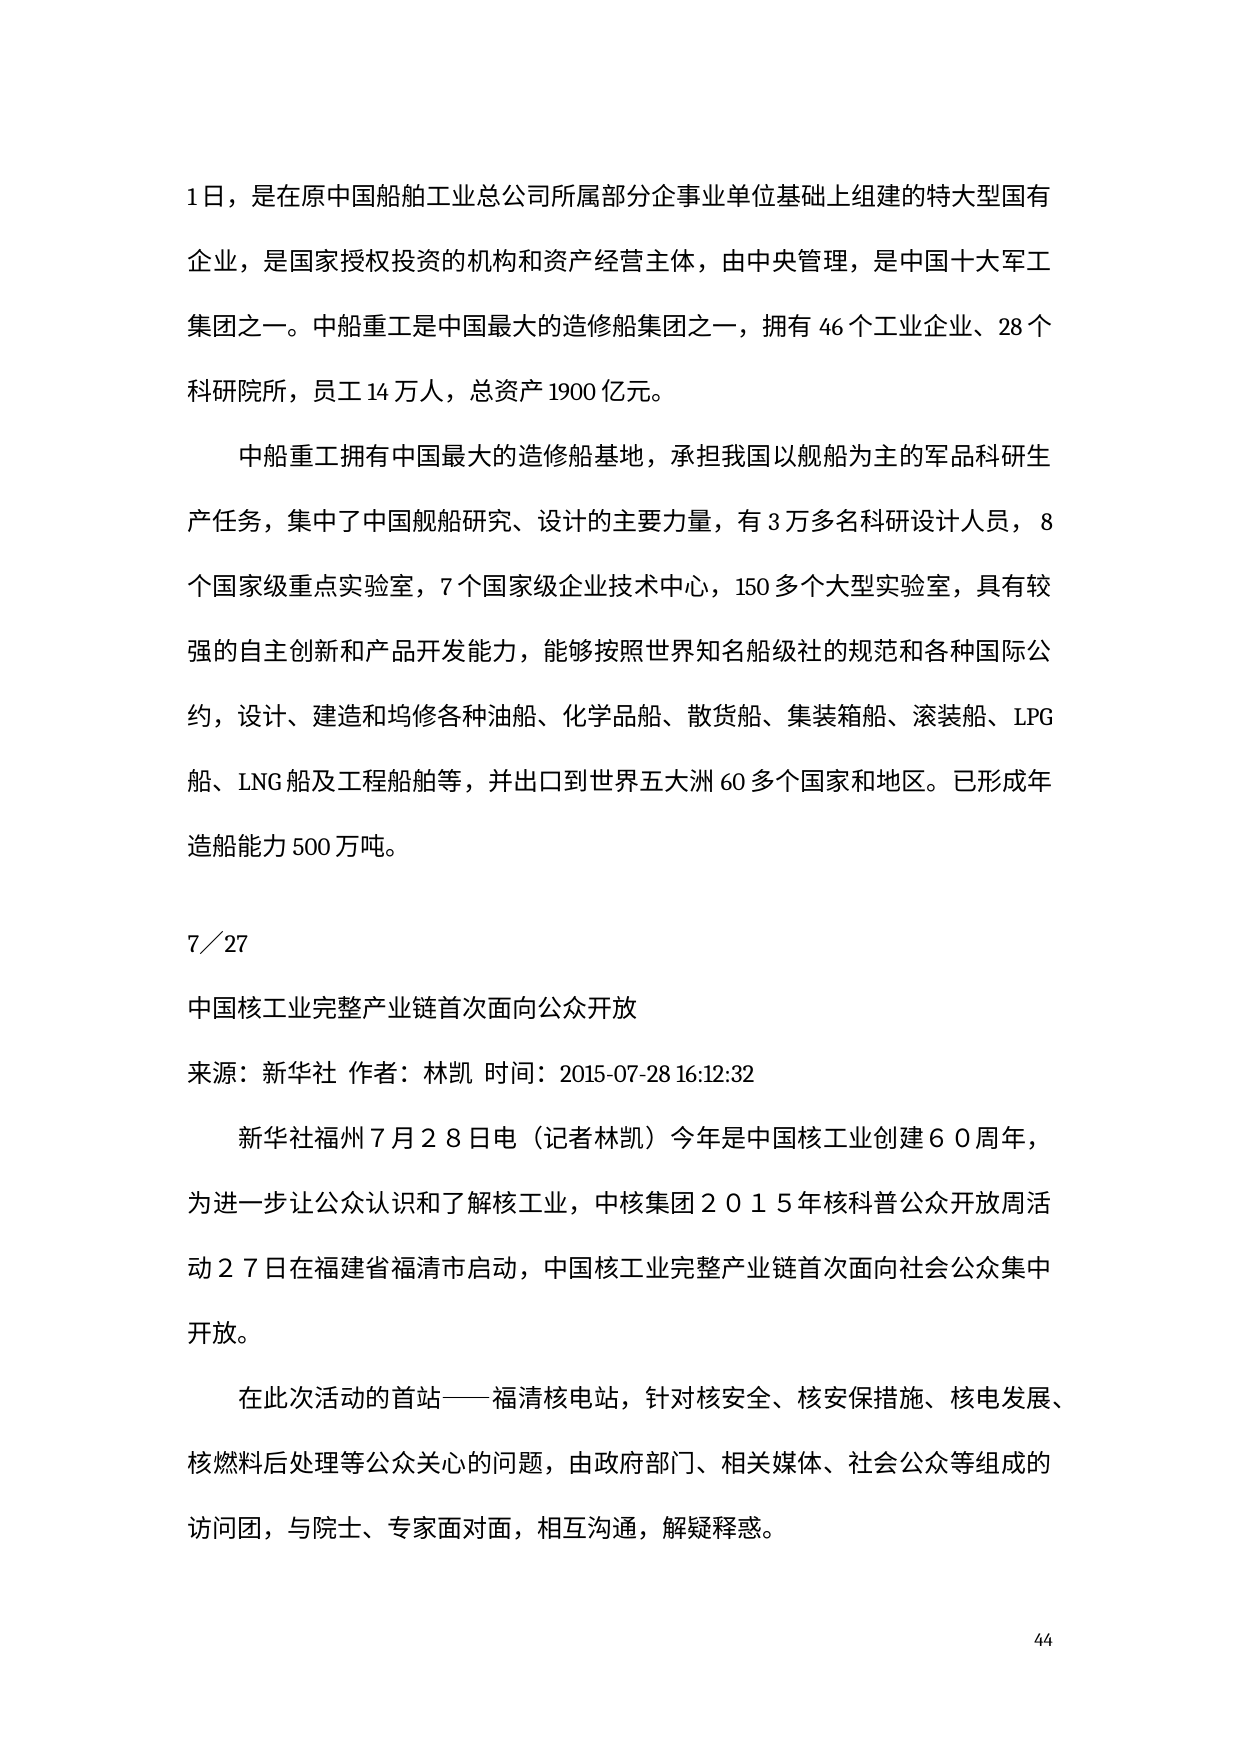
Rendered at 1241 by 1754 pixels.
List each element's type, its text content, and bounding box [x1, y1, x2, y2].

text 在此次活动的首站——福清核电站，针对核安全、核安保措施、核电发展、核燃料后处理等公众关心的问题，由政府部门、相关媒体、社会公众等组成的访问团，与院士、专家面对面，相互沟通，解疑释惑。 [187, 1364, 1053, 1559]
text 来源：新华社 作者：林凯 时间：2015-07-28 16:12:32 [187, 1039, 1053, 1104]
text 中国核工业完整产业链首次面向公众开放 [187, 974, 1053, 1039]
text 新华社福州７月２８日电（记者林凯）今年是中国核工业创建６０周年，为进一步让公众认识和了解核工业，中核集团２０１５年核科普公众开放周活动２７日在福建省福清市启动，中国核工业完整产业链首次面向社会公众集中开放。 [187, 1104, 1053, 1364]
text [187, 162, 1053, 422]
text 7／27 [187, 909, 1053, 974]
text 中船重工拥有中国最大的造修船基地，承担我国以舰船为主的军品科研生产任务，集中了中国舰船研究、设计的主要力量，有3万多名科研设计人员， 8个国家级重点实验室，7个国家级企业技术中心，150多个大型实验室，具有较强的自主创新和产品开发能力，能够按照世界知名船级社的规范和各种国际公约，设计、建造和坞修各种油船、化学品船、散货船、集装箱船、滚装船、LPG船、LNG船及工程船舶等，并出口到世界五大洲60多个国家和地区。已形成年造船能力500万吨。 [187, 422, 1053, 877]
